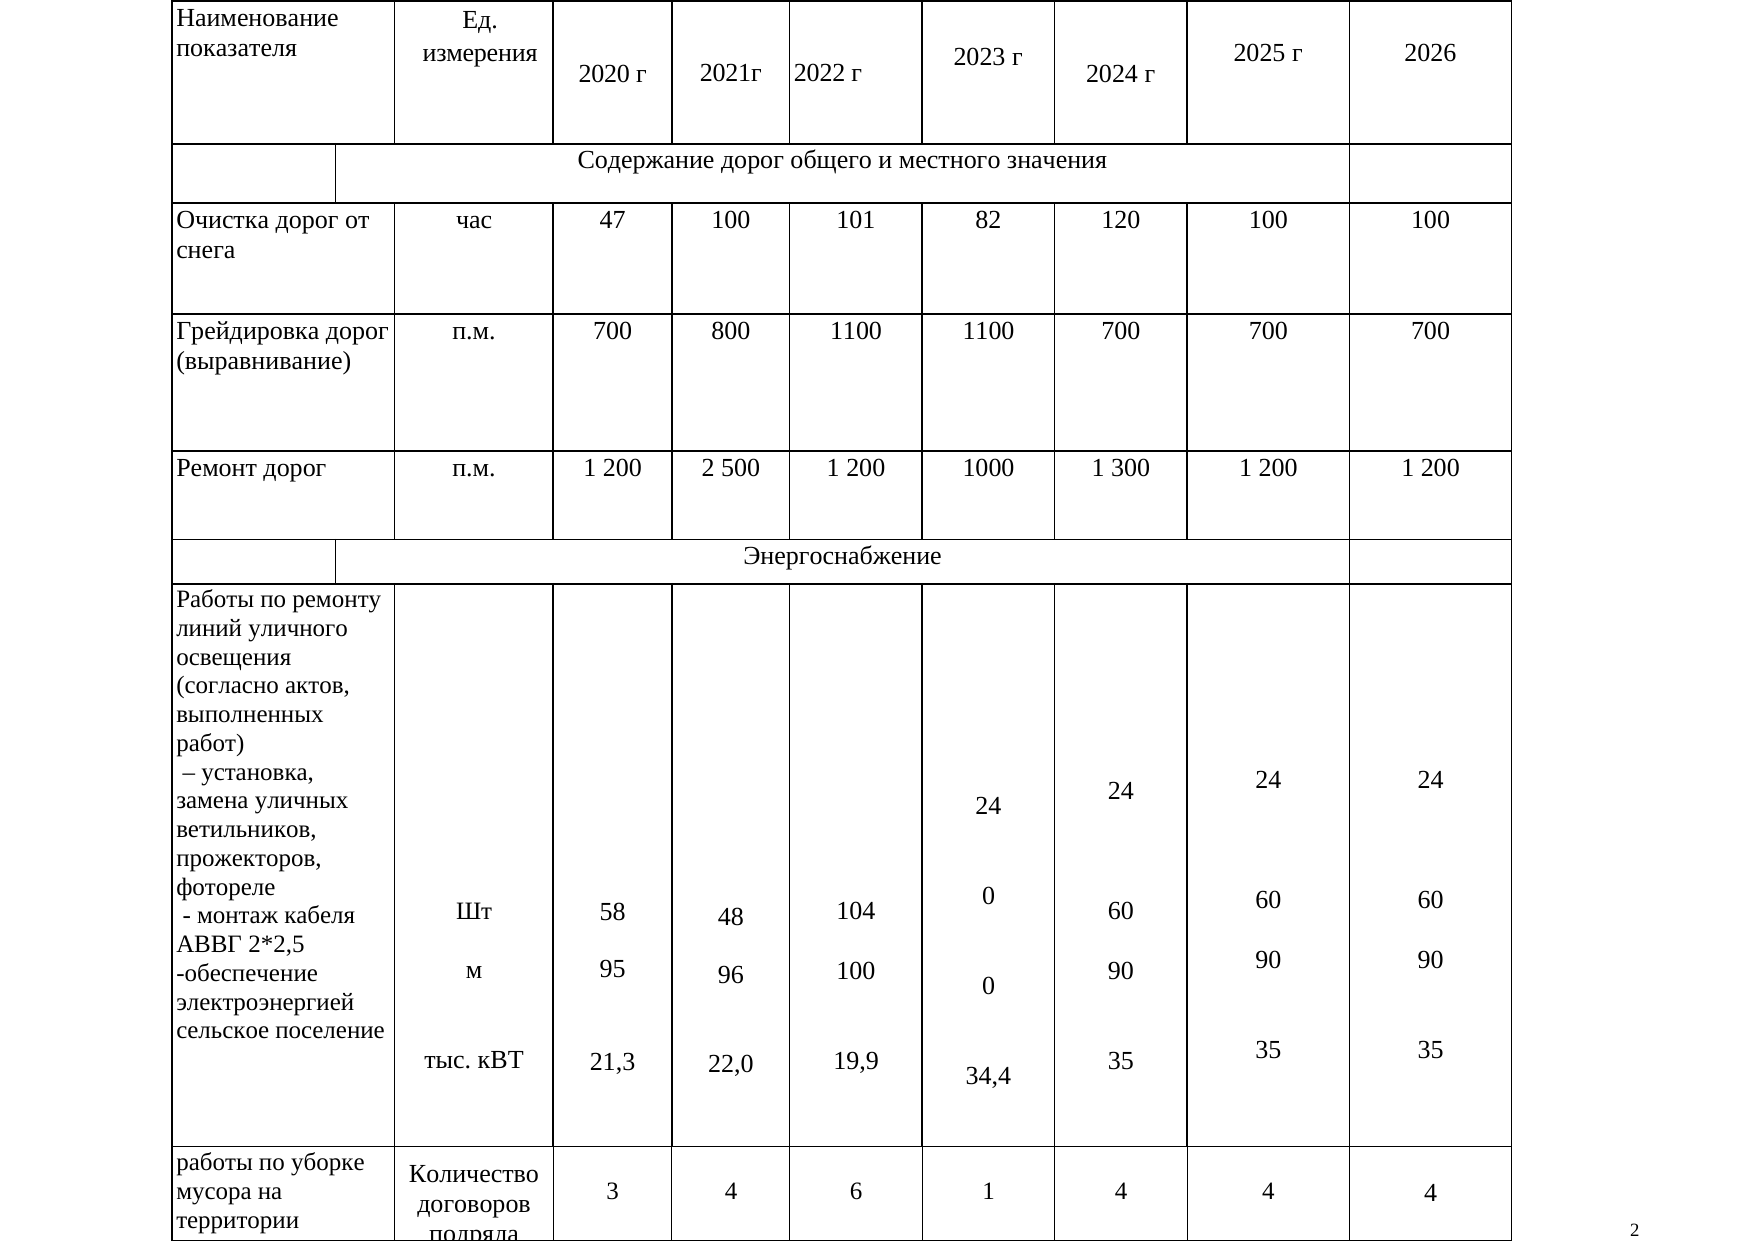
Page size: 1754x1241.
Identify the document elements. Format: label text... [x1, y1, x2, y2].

table_cell 1 300 [1055, 452, 1186, 539]
table_cell 700 [1188, 315, 1349, 450]
table_cell Грейдировка дорог (выравнивание) [173, 315, 394, 450]
table_cell 700 [554, 315, 671, 450]
table_cell 24 60 90 35 [1350, 585, 1511, 1146]
table_cell Очистка дорог от снега [173, 204, 394, 313]
table_cell 4 1 2 [1055, 1147, 1187, 1240]
table_cell Содержание дорог общего и местного значения [336, 145, 1349, 202]
table_header 2022 г [790, 2, 921, 143]
table_cell Количество договоров подряда (шт) Количество договоров подряда (шт) Количество договоров подряда (шт) [395, 1147, 553, 1240]
table_cell Работы по ремонту линий уличного освещения (согласно актов, выполненных работ) – установка, замена уличных ветильников, прожекторов, фотореле - монтаж кабеля АВВГ 2*2,5 -обеспечение электроэнергией сельское поселение [173, 585, 394, 1146]
table_cell 1100 [790, 315, 921, 450]
table_cell 48 96 22,0 [673, 585, 789, 1146]
table_cell Ремонт дорог [173, 452, 394, 539]
table_cell 800 [673, 315, 789, 450]
table_cell 4 1 2 [1350, 1147, 1511, 1240]
table_cell час [395, 204, 552, 313]
table_cell 120 [1055, 204, 1186, 313]
table_header 2021г [673, 2, 789, 143]
table_cell 1000 [923, 452, 1054, 539]
table_cell [173, 540, 335, 583]
table_cell [1350, 540, 1511, 583]
table_cell 3 3 [554, 1147, 671, 1240]
table_header Ед. измерения [395, 2, 552, 143]
table_cell 1 200 [1188, 452, 1349, 539]
table_cell 101 [790, 204, 921, 313]
table_cell 700 [1055, 315, 1186, 450]
table_cell Шт м тыс. кВТ [395, 585, 552, 1146]
table_header 2020 г [554, 2, 671, 143]
table_cell 24 60 90 35 [1188, 585, 1349, 1146]
table_cell 100 [1188, 204, 1349, 313]
table_cell 1 1 0 [923, 1147, 1054, 1240]
table_cell 1 200 [790, 452, 921, 539]
table_cell 2 500 [673, 452, 789, 539]
table_header Наименование показателя [173, 2, 394, 143]
table_header 2024 г [1055, 2, 1186, 143]
table_cell 1 200 [554, 452, 671, 539]
table_cell 6 1 6 [790, 1147, 922, 1240]
table_cell п.м. [395, 315, 552, 450]
table_cell 100 [1350, 204, 1511, 313]
table_cell 47 [554, 204, 671, 313]
table_cell 100 [673, 204, 789, 313]
table_cell п.м. [395, 452, 552, 539]
table_cell работы по уборке мусора на территории сельского поселения и уборка несанкционированных свалок; - обрезка кустарников, укос травы, подготовка земельного участка; - подготовка территории сельского поселения к мероприятиям [173, 1147, 394, 1240]
table_cell 1 200 [1350, 452, 1511, 539]
table_header 2023 г [923, 2, 1054, 143]
table_cell 700 [1350, 315, 1511, 450]
table_header 2025 г [1188, 2, 1349, 143]
table_cell [1350, 145, 1511, 202]
table_cell 24 60 90 35 [1055, 585, 1186, 1146]
table_cell 4 4 [672, 1147, 789, 1240]
table_cell Энергоснабжение [336, 540, 1349, 583]
table_cell 4 1 2 [1188, 1147, 1349, 1240]
table_cell 24 0 0 34,4 [923, 585, 1054, 1146]
table_cell 1100 [923, 315, 1054, 450]
table_cell 58 95 21,3 [554, 585, 671, 1146]
table_cell [173, 145, 335, 202]
table_header 2026 [1350, 2, 1511, 143]
table_cell 104 100 19,9 [790, 585, 921, 1146]
table_cell 82 [923, 204, 1054, 313]
